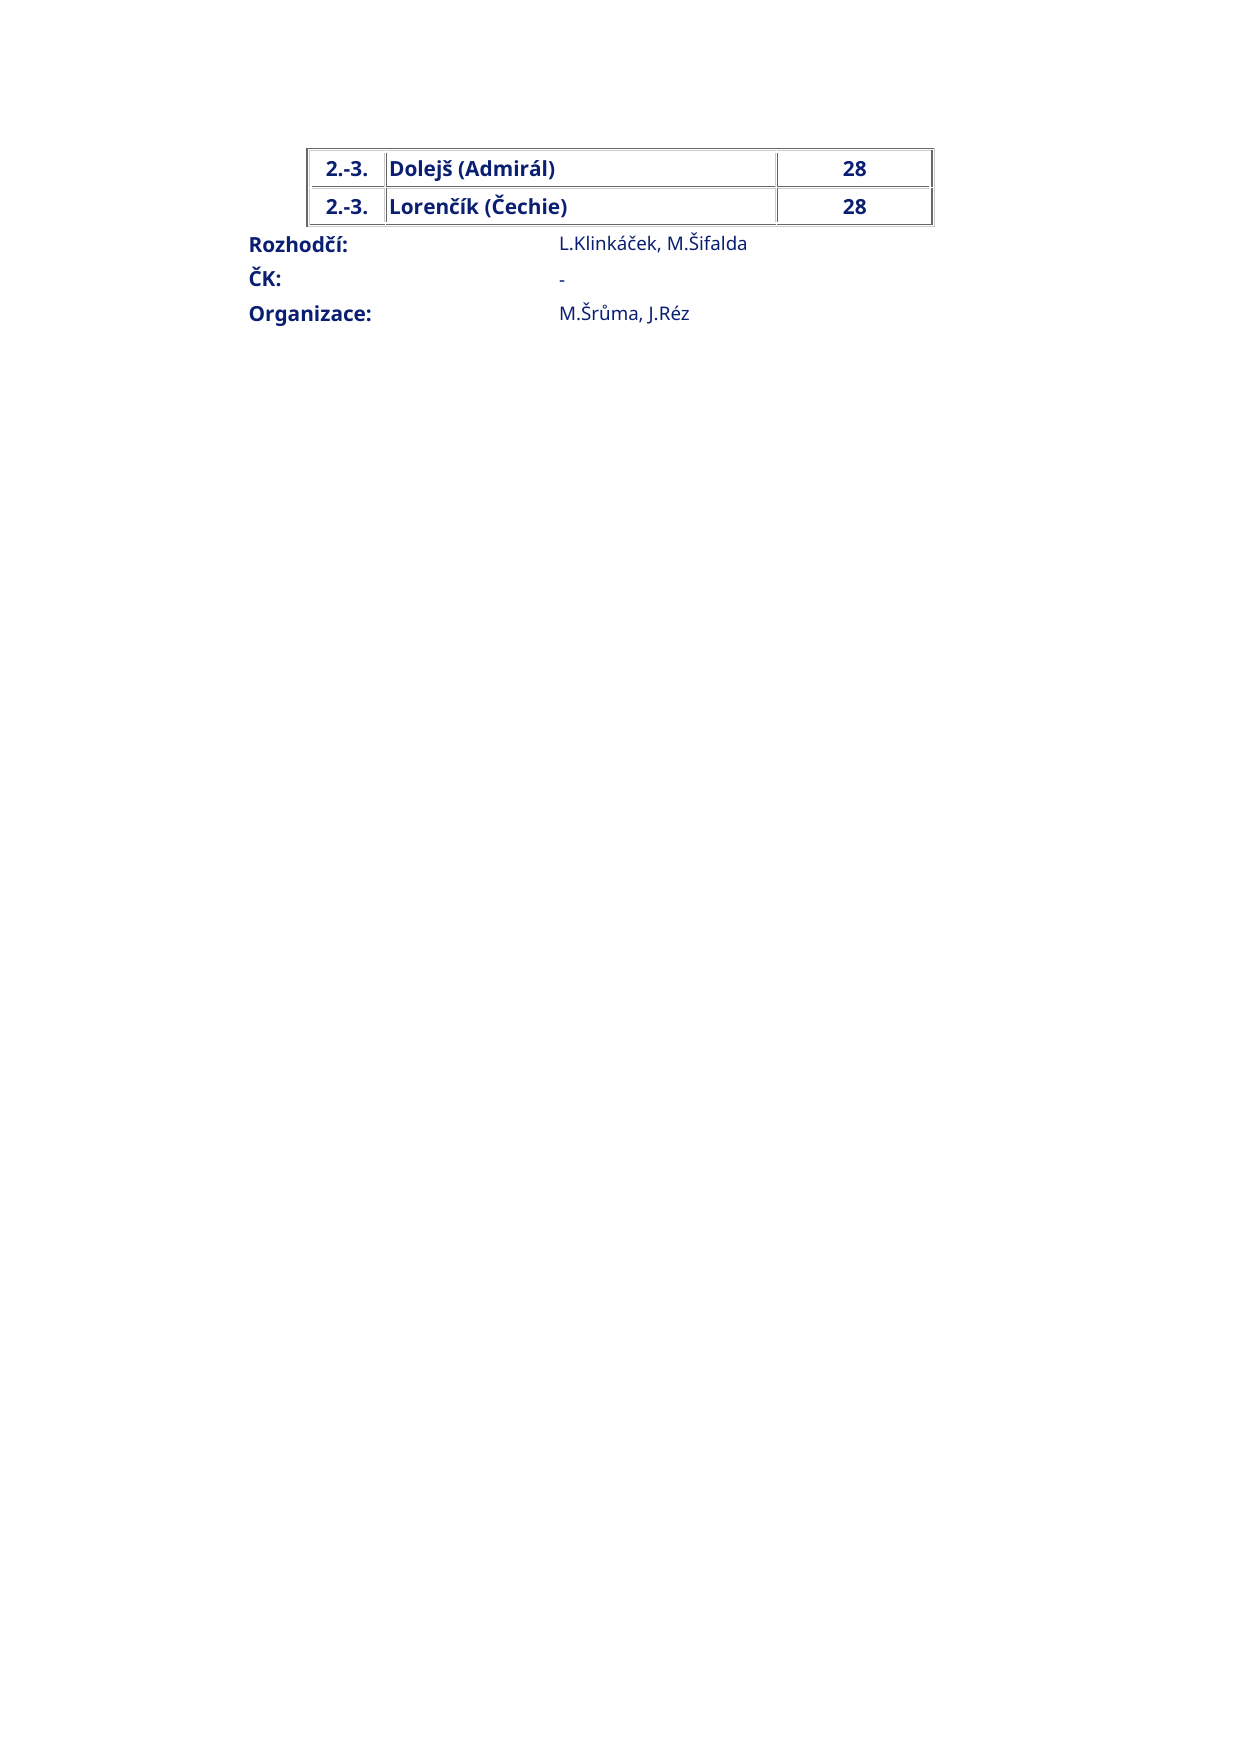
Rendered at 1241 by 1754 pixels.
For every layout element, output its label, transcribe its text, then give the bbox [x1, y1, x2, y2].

table_cell Lorenčík (Čechie) [386, 189, 776, 223]
table_cell Dolejš (Admirál) [386, 151, 776, 186]
table_cell 2.-3. [310, 151, 386, 186]
table_header Rozhodčí: [245, 227, 556, 261]
table_cell ČK: [245, 261, 556, 296]
table_cell - [556, 261, 995, 296]
table_cell 28 [776, 151, 931, 186]
table_cell 28 [776, 186, 933, 223]
table_header L.Klinkáček, M.Šifalda [556, 227, 995, 261]
table_cell 2.-3. [308, 186, 386, 223]
table_cell M.Šrůma, J.Réz [556, 296, 995, 331]
table_cell Organizace: [245, 296, 556, 331]
